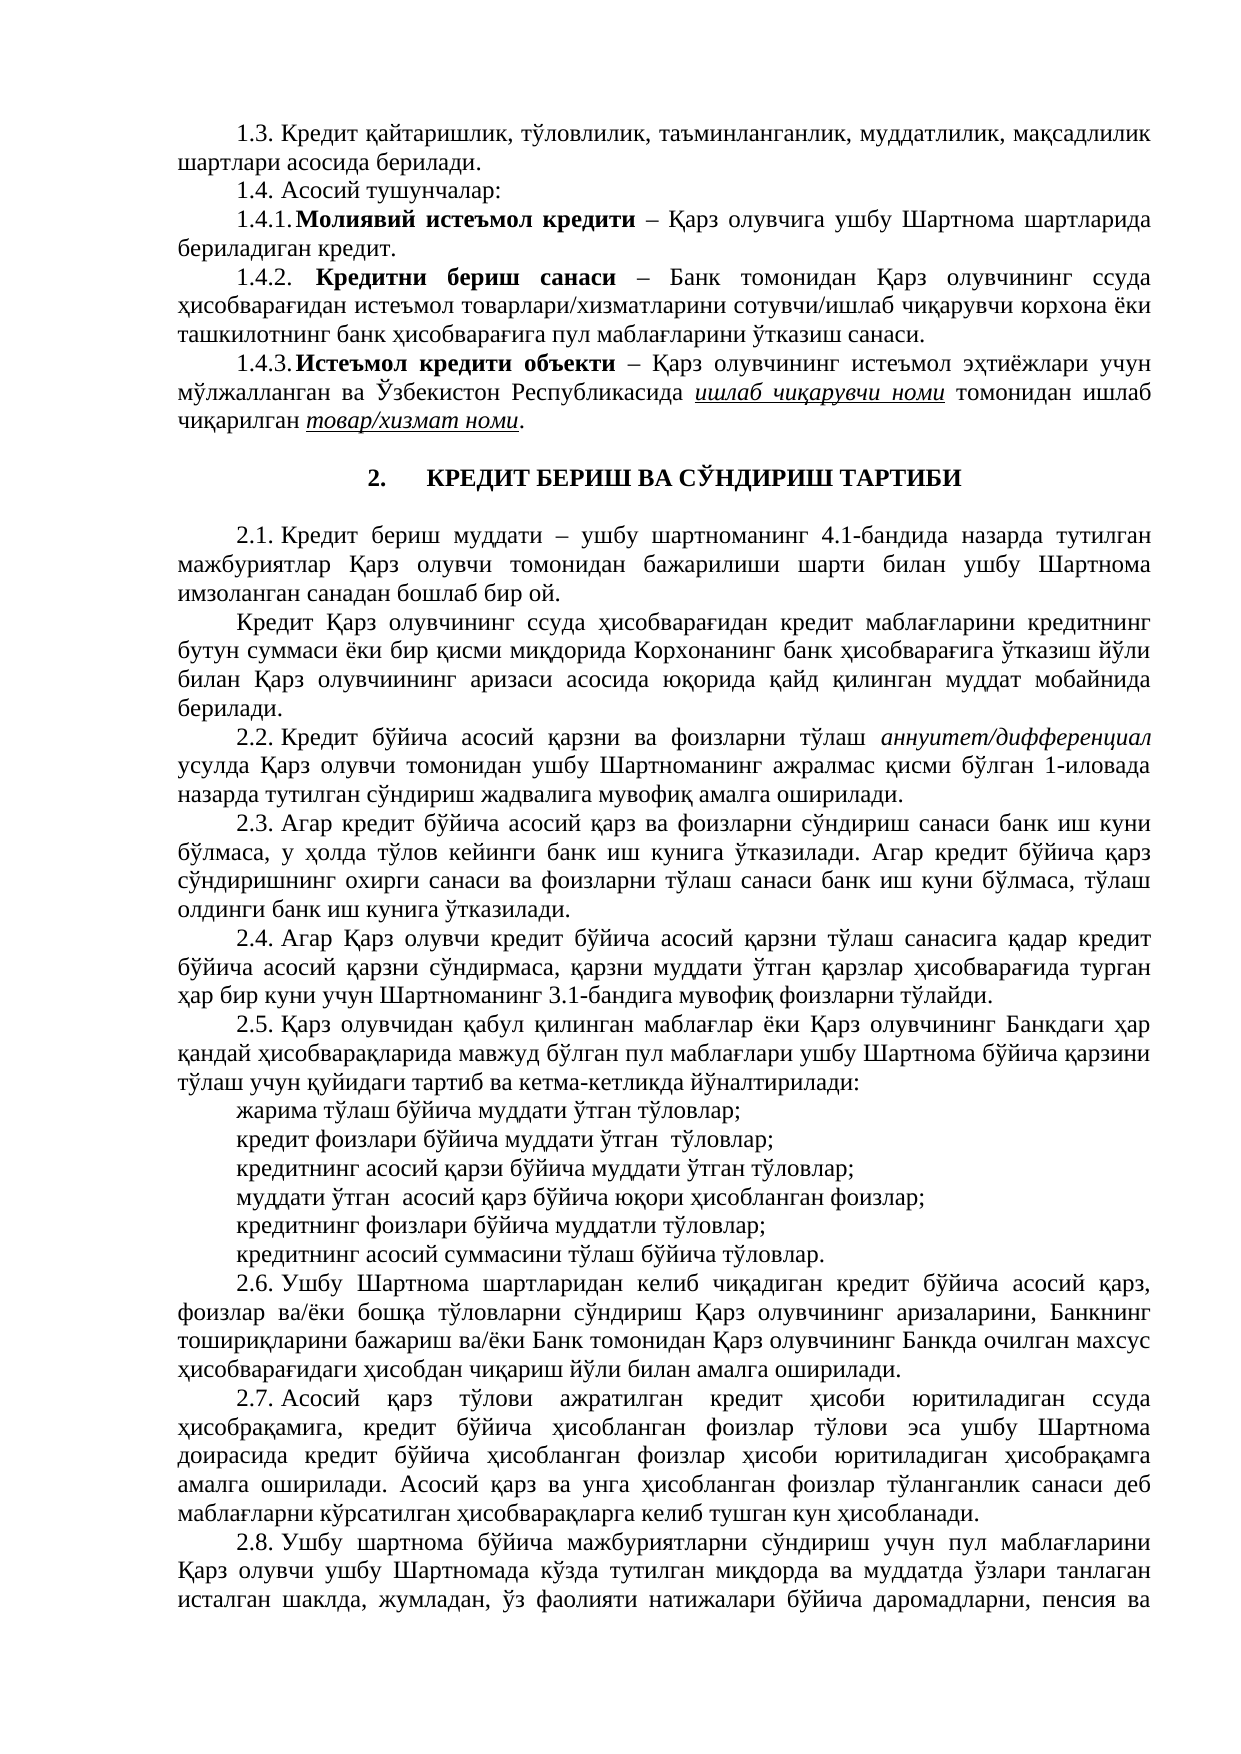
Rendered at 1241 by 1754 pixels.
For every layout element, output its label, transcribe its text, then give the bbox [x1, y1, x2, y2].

list Кредит бўйича асосий қарзни ва фоизларни тўлаш аннуитет/дифференциал усулда Қарз олувчи томонидан ушбу Шартноманинг ажралмас қисми бўлган 1-иловада назарда тутилган сўндириш жадвалига мувофиқ амалга оширилади. [177, 722, 1152, 808]
list Қарз олувчидан қабул қилинган маблағлар ёки Қарз олувчининг Банкдаги ҳар қандай ҳисобварақларида мавжуд бўлган пул маблағлари ушбу Шартнома бўйича қарзини тўлаш учун қуйидаги тартиб ва кетма-кетликда йўналтирилади: [177, 1009, 1152, 1096]
text муддати ўтган асосий қарз бўйича юқори ҳисобланган фоизлар; [177, 1182, 1152, 1211]
list Асосий тушунчалар: [177, 176, 1152, 204]
text Кредит Қарз олувчининг ссуда ҳисобварағидан кредит маблағларини кредитнинг бутун суммаси ёки бир қисми миқдорида Корхонанинг банк ҳисобварағига ўтказиш йўли билан Қарз олувчиининг аризаси асосида юқорида қайд қилинган муддат мобайнида берилади. [177, 607, 1152, 722]
text кредитнинг асосий қарзи бўйича муддати ўтган тўловлар; [177, 1153, 1152, 1182]
text кредитнинг асосий суммасини тўлаш бўйича тўловлар. [177, 1239, 1152, 1268]
text жарима тўлаш бўйича муддати ўтган тўловлар; [177, 1096, 1152, 1124]
list Асосий қарз тўлови ажратилган кредит ҳисоби юритиладиган ссуда ҳисобрақамига, кредит бўйича ҳисобланган фоизлар тўлови эса ушбу Шартнома доирасида кредит бўйича ҳисобланган фоизлар ҳисоби юритиладиган ҳисобрақамга амалга оширилади. Асосий қарз ва унга ҳисобланган фоизлар тўланганлик санаси деб маблағларни кўрсатилган ҳисобварақларга келиб тушган кун ҳисобланади. [177, 1383, 1152, 1527]
list Истеъмол кредити объекти – Қарз олувчининг истеъмол эҳтиёжлари учун мўлжалланган ва Ўзбекистон Республикасида ишлаб чиқарувчи номи томонидан ишлаб чиқарилган товар/хизмат номи. [177, 348, 1152, 434]
list КРЕДИТ БЕРИШ ВА сўндириШ ТАРТИБИ [177, 463, 1152, 492]
list Молиявий истеъмол кредити – Қарз олувчига ушбу Шартнома шартларида бериладиган кредит. [177, 204, 1152, 262]
text кредитнинг фоизлари бўйича муддатли тўловлар; [177, 1211, 1152, 1239]
list Агар Қарз олувчи кредит бўйича асосий қарзни тўлаш санасига қадар кредит бўйича асосий қарзни сўндирмаса, қарзни муддати ўтган қарзлар ҳисобварағида турган ҳар бир куни учун Шартноманинг 3.1-бандига мувофиқ фоизларни тўлайди. [177, 923, 1152, 1009]
list Ушбу Шартнома шартларидан келиб чиқадиган кредит бўйича асосий қарз, фоизлар ва/ёки бошқа тўловларни сўндириш Қарз олувчининг аризаларини, Банкнинг тошириқларини бажариш ва/ёки Банк томонидан Қарз олувчининг Банкда очилган махсус ҳисобварағидаги ҳисобдан чиқариш йўли билан амалга оширилади. [177, 1268, 1152, 1383]
list Кредит қайтаришлик, тўловлилик, таъминланганлик, муддатлилик, мақсадлилик шартлари асосида берилади. [177, 118, 1152, 176]
list Агар кредит бўйича асосий қарз ва фоизларни сўндириш санаси банк иш куни бўлмаса, у ҳолда тўлов кейинги банк иш кунига ўтказилади. Агар кредит бўйича қарз сўндиришнинг охирги санаси ва фоизларни тўлаш санаси банк иш куни бўлмаса, тўлаш олдинги банк иш кунига ўтказилади. [177, 808, 1152, 923]
list Кредит бериш муддати – ушбу шартноманинг 4.1-бандида назарда тутилган мажбуриятлар Қарз олувчи томонидан бажарилиши шарти билан ушбу Шартнома имзоланган санадан бошлаб бир ой. [177, 521, 1152, 607]
text кредит фоизлари бўйича муддати ўтган тўловлар; [177, 1124, 1152, 1153]
list Кредитни бериш санаси – Банк томонидан Қарз олувчининг ссуда ҳисобварағидан истеъмол товарлари/хизматларини сотувчи/ишлаб чиқарувчи корхона ёки ташкилотнинг банк ҳисобварағига пул маблағларини ўтказиш санаси. [177, 262, 1152, 348]
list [177, 1527, 1152, 1613]
